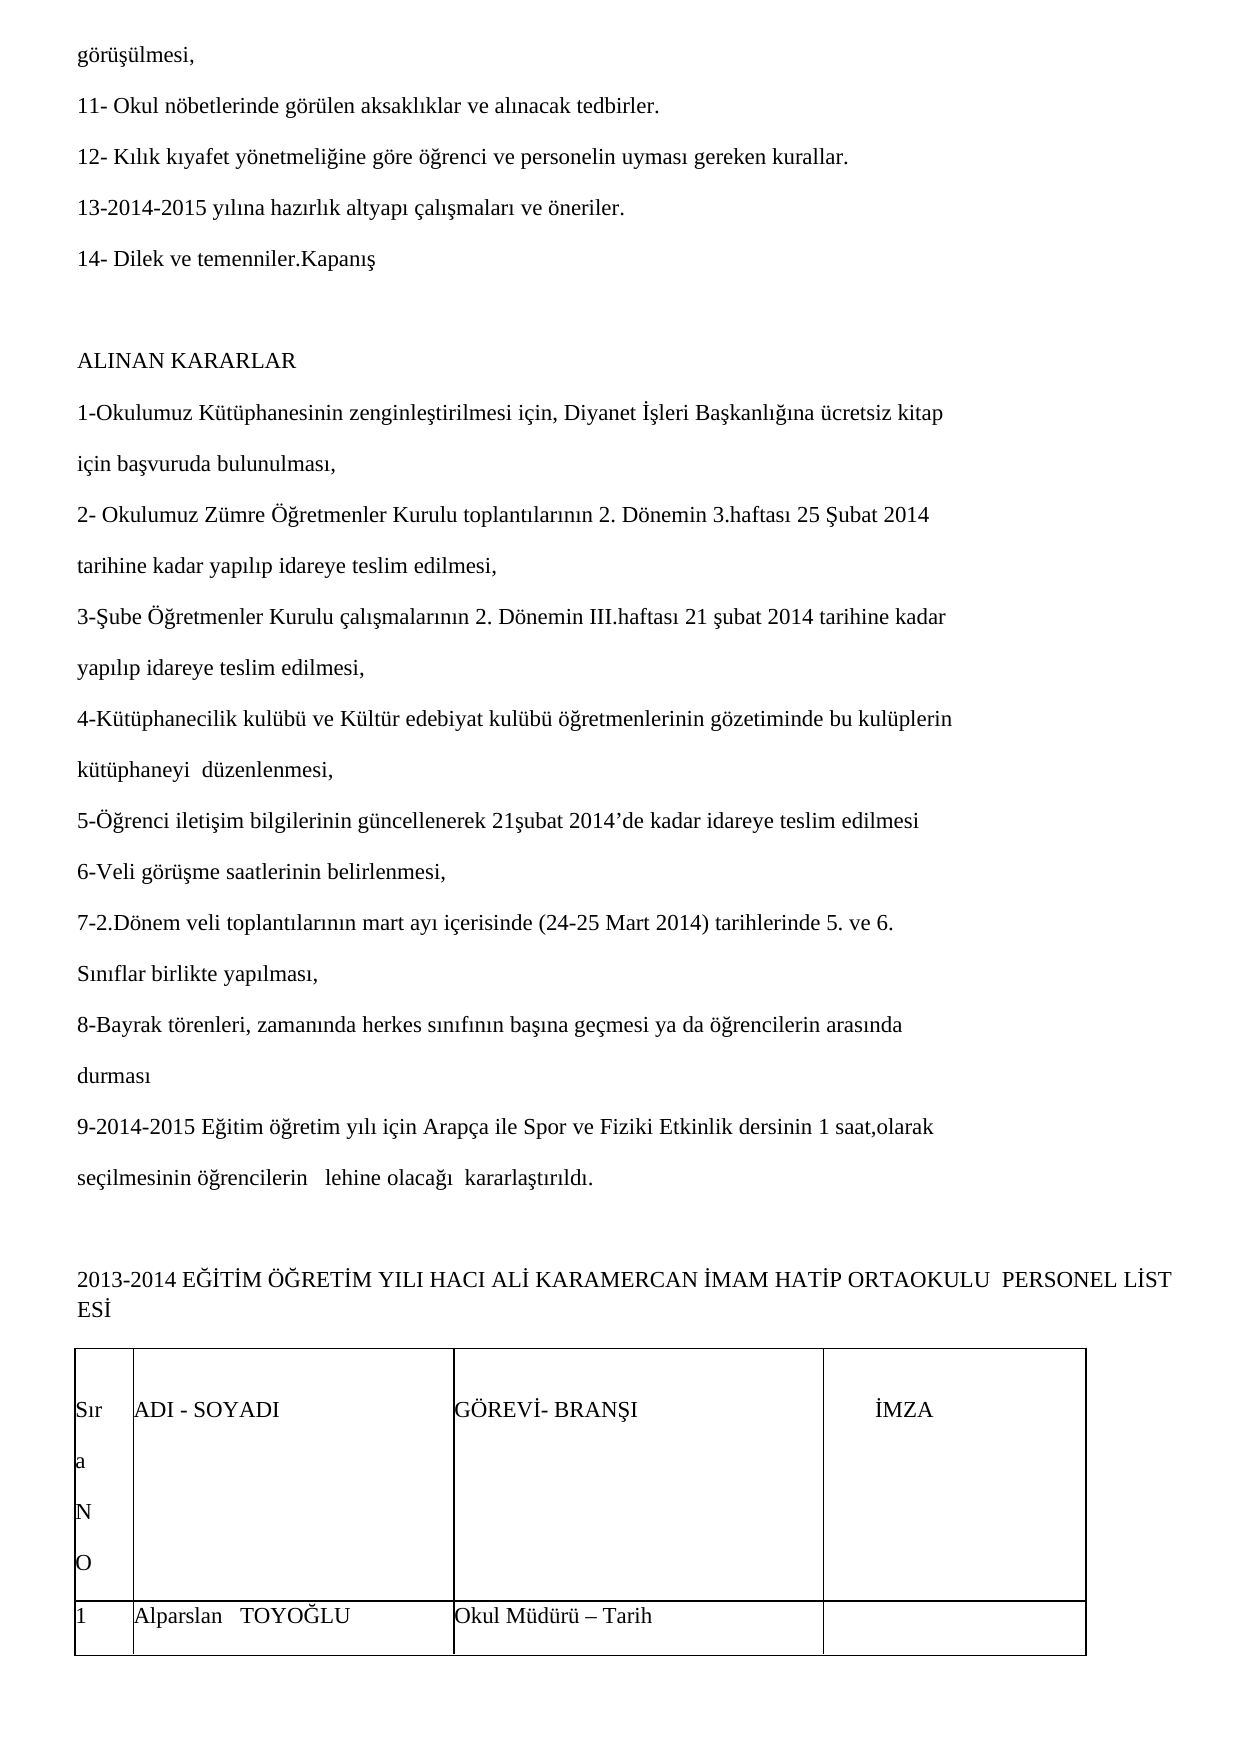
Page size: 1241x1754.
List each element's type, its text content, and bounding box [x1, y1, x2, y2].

text kütüphaneyi düzenlenmesi, [77, 756, 1181, 782]
table_header İMZA [824, 1349, 1085, 1600]
table_cell 1 [76, 1602, 133, 1654]
text görüşülmesi, [77, 41, 1181, 68]
text 12- Kılık kıyafet yönetmeliğine göre öğrenci ve personelin uyması gereken kurallar. [77, 143, 1181, 170]
text 8-Bayrak törenleri, zamanında herkes sınıfının başına geçmesi ya da öğrencilerin arasında [77, 1011, 1181, 1037]
table_cell Alparslan TOYOĞLU [134, 1602, 453, 1654]
text yapılıp idareye teslim edilmesi, [77, 654, 1181, 680]
table_header ADI - SOYADI [134, 1349, 453, 1600]
text 4-Kütüphanecilik kulübü ve Kültür edebiyat kulübü öğretmenlerinin gözetiminde bu kulüplerin [77, 705, 1181, 731]
text 13-2014-2015 yılına hazırlık altyapı çalışmaları ve öneriler. [77, 194, 1181, 221]
text için başvuruda bulunulması, [77, 450, 1181, 476]
text 5-Öğrenci iletişim bilgilerinin güncellenerek 21şubat 2014’de kadar idareye teslim edilmesi [77, 807, 1181, 833]
text 11- Okul nöbetlerinde görülen aksaklıklar ve alınacak tedbirler. [77, 92, 1181, 119]
text 7-2.Dönem veli toplantılarının mart ayı içerisinde (24-25 Mart 2014) tarihlerinde 5. ve 6. [77, 909, 1181, 935]
text 1-Okulumuz Kütüphanesinin zenginleştirilmesi için, Diyanet İşleri Başkanlığına ücretsiz kitap [77, 399, 1181, 425]
table_cell Okul Müdürü – Tarih [455, 1602, 823, 1654]
table_header Sır a N O [76, 1349, 133, 1600]
text 9-2014-2015 Eğitim öğretim yılı için Arapça ile Spor ve Fiziki Etkinlik dersinin 1 saat,olarak [77, 1113, 1181, 1139]
table_header GÖREVİ- BRANŞI [455, 1349, 823, 1600]
text durması [77, 1062, 1181, 1088]
text 2013-2014 EĞİTİM ÖĞRETİM YILI HACI ALİ KARAMERCAN İMAM HATİP ORTAOKULU PERSONEL LİSTESİ [77, 1266, 1181, 1323]
text seçilmesinin öğrencilerin lehine olacağı kararlaştırıldı. [77, 1164, 1181, 1191]
text 14- Dilek ve temenniler.Kapanış [77, 246, 1181, 272]
table_cell [824, 1602, 1085, 1654]
text ALINAN KARARLAR [77, 348, 1181, 374]
text 6-Veli görüşme saatlerinin belirlenmesi, [77, 858, 1181, 884]
text tarihine kadar yapılıp idareye teslim edilmesi, [77, 552, 1181, 578]
text Sınıflar birlikte yapılması, [77, 960, 1181, 986]
text 2- Okulumuz Zümre Öğretmenler Kurulu toplantılarının 2. Dönemin 3.haftası 25 Şubat 2014 [77, 501, 1181, 527]
text 3-Şube Öğretmenler Kurulu çalışmalarının 2. Dönemin III.haftası 21 şubat 2014 tarihine kadar [77, 603, 1181, 629]
